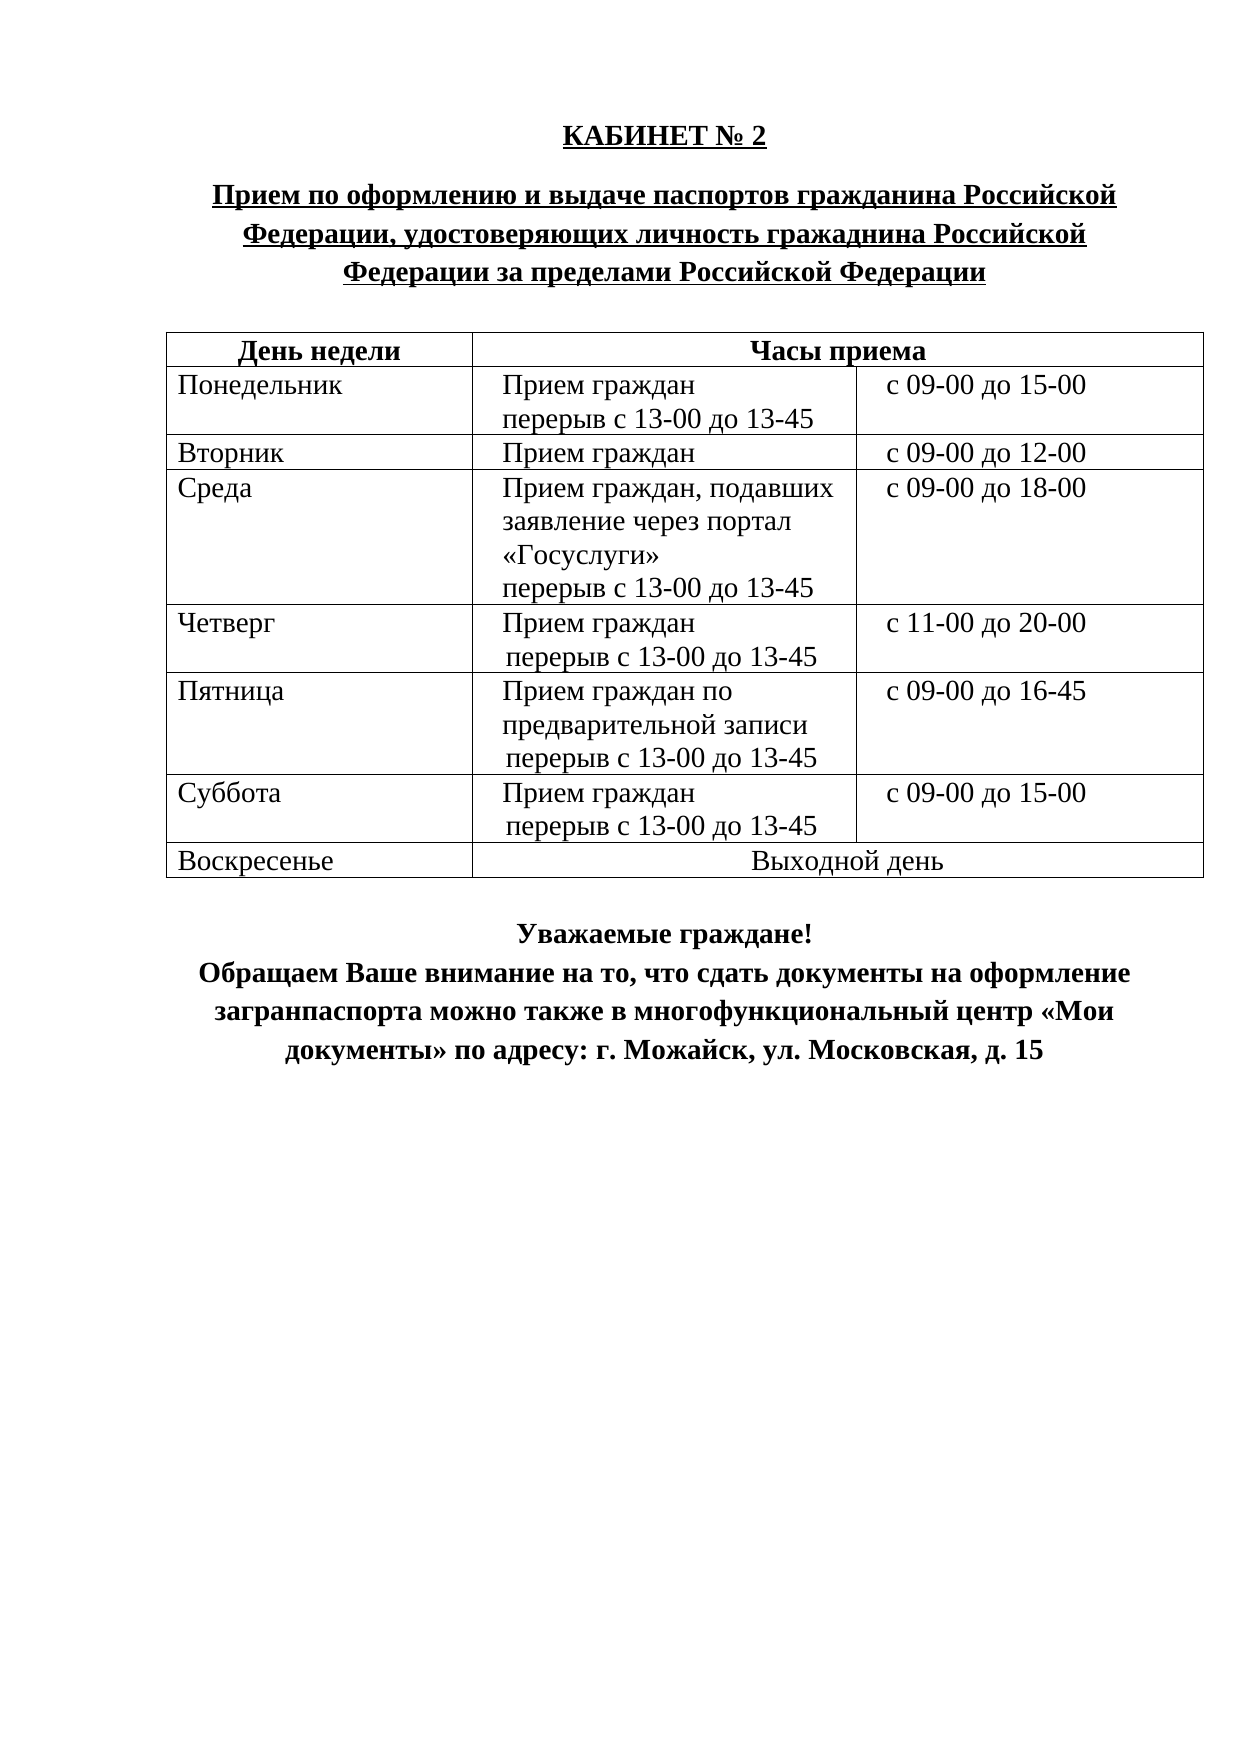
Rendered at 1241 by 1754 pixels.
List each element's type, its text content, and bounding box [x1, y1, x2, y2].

table_cell Пятница [167, 673, 472, 774]
table_cell Воскресенье [167, 843, 472, 877]
table_cell с 09-00 до 18-00 [857, 470, 1203, 604]
table_cell с 09-00 до 16-45 [857, 673, 1203, 774]
table_cell Прием граждан, подавших заявление через портал «Госуслуги» перерыв с 13-00 до 13-45 [473, 470, 856, 604]
text КАБИНЕТ № 2 [177, 118, 1152, 152]
table_cell Прием граждан [473, 435, 856, 469]
text Уважаемые граждане! [177, 916, 1152, 950]
table_cell Прием граждан по предварительной записи перерыв с 13-00 до 13-45 [473, 673, 856, 774]
table_header День недели [167, 333, 472, 366]
table_cell Прием граждан перерыв с 13-00 до 13-45 [473, 775, 856, 842]
table_cell Среда [167, 470, 472, 604]
table_cell с 09-00 до 12-00 [857, 435, 1203, 469]
table_cell Прием граждан перерыв с 13-00 до 13-45 [473, 605, 856, 672]
text Прием по оформлению и выдаче паспортов гражданина Российской Федерации, удостоверяющих личность гражаднина Российской Федерации за пределами Российской Федерации [177, 177, 1152, 288]
table_cell Четверг [167, 605, 472, 672]
text Обращаем Ваше внимание на то, что сдать документы на оформление загранпаспорта можно также в многофункциональный центр «Мои документы» по адресу: г. Можайск, ул. Московская, д. 15 [177, 955, 1152, 1065]
table_cell Прием граждан перерыв с 13-00 до 13-45 [473, 367, 856, 434]
table_cell Понедельник [167, 367, 472, 434]
table_cell с 11-00 до 20-00 [857, 605, 1203, 672]
table_cell Вторник [167, 435, 472, 469]
table_cell с 09-00 до 15-00 [857, 367, 1203, 434]
table_cell Выходной день [473, 843, 1203, 877]
table_cell с 09-00 до 15-00 [857, 775, 1203, 842]
table_cell Суббота [167, 775, 472, 842]
table_header Часы приема [473, 333, 1203, 366]
